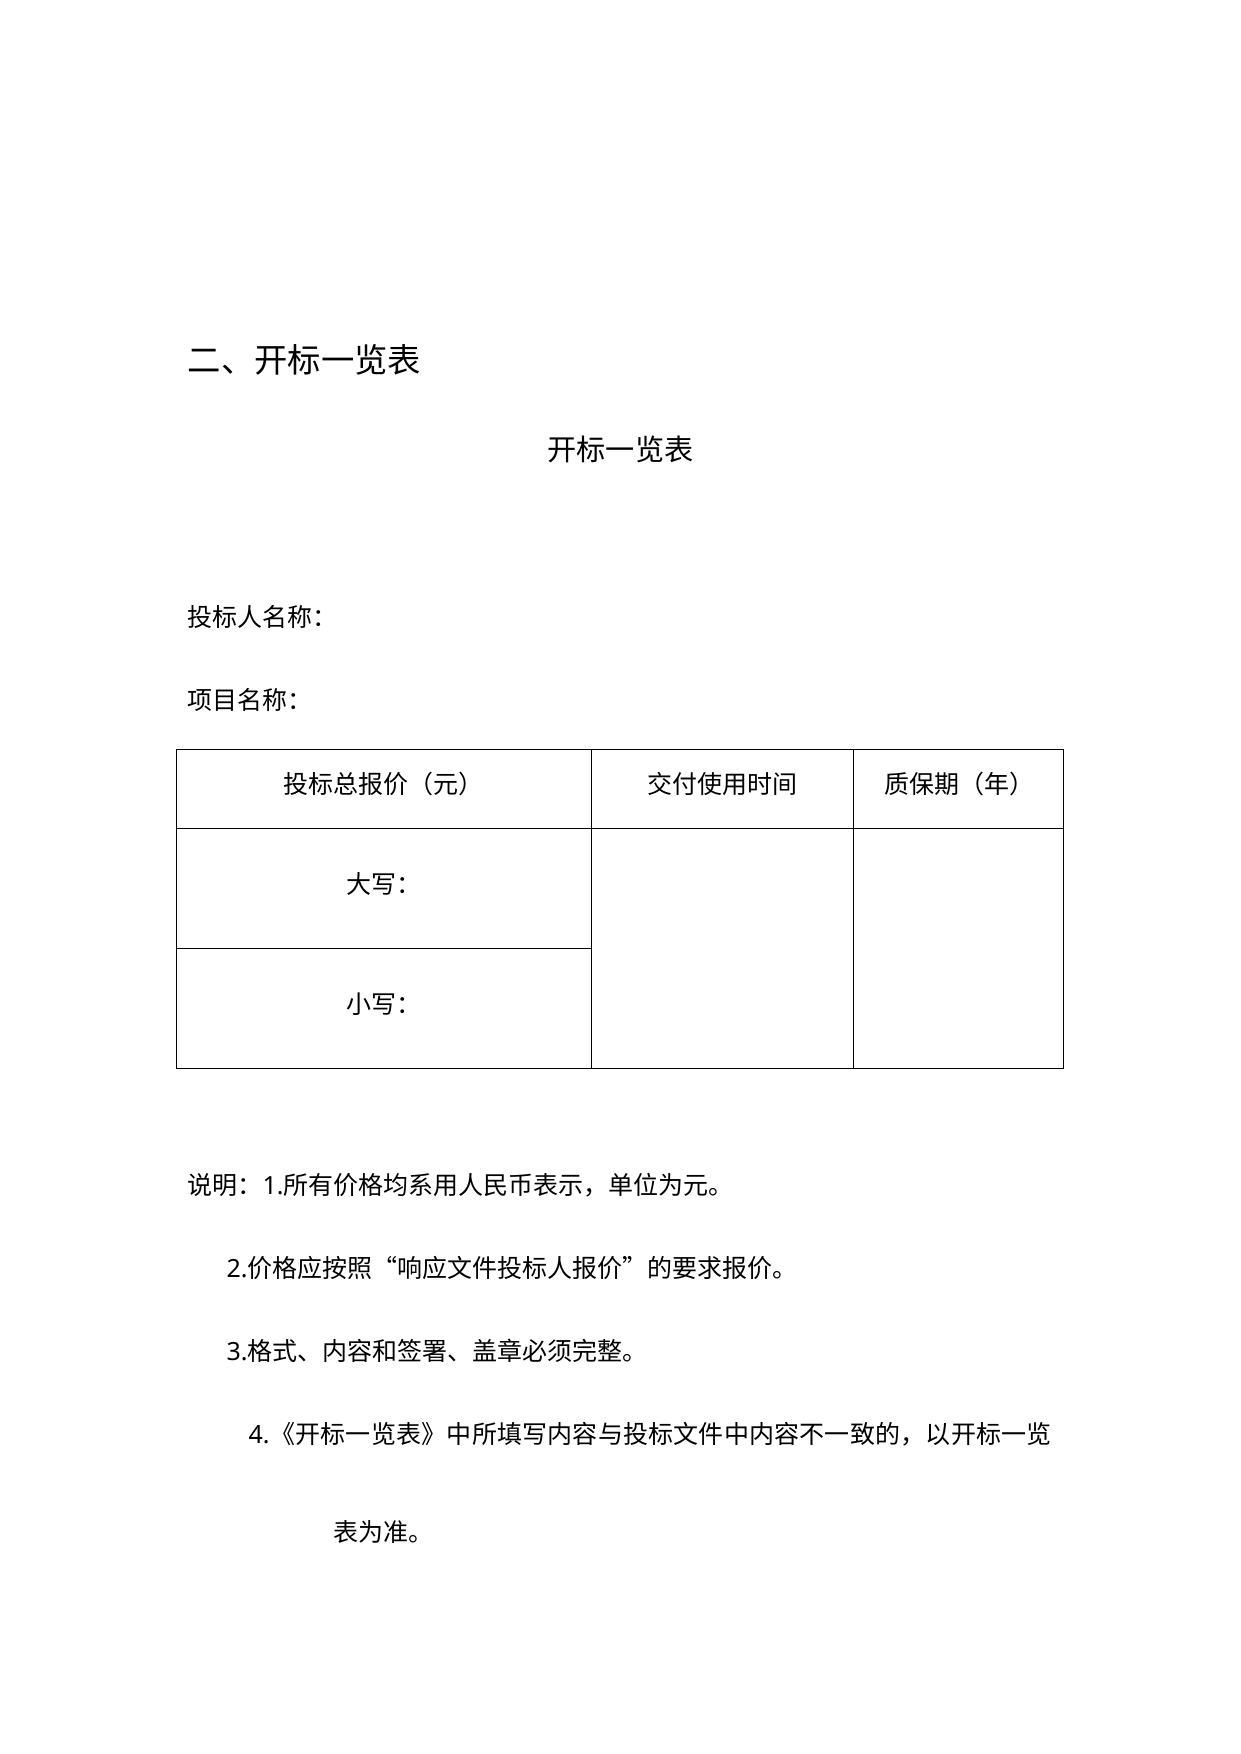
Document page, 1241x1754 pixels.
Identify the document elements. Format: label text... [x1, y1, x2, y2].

table_header 交付使用时间 [592, 750, 853, 828]
text 说明：1.所有价格均系用人民币表示，单位为元。 [187, 1151, 1053, 1216]
table_header 质保期（年） [854, 750, 1063, 828]
table_cell 小写： [177, 949, 591, 1068]
text 4.《开标一览表》中所填写内容与投标文件中内容不一致的，以开标一览表为准。 [208, 1400, 1053, 1563]
table_cell [592, 829, 853, 1068]
list 开标一览表 [187, 415, 1053, 480]
text 投标人名称： [187, 583, 1053, 648]
text 3.格式、内容和签署、盖章必须完整。 [187, 1317, 1053, 1382]
table_cell 大写： [177, 829, 591, 948]
table_cell [854, 829, 1063, 1068]
text 2.价格应按照“响应文件投标人报价”的要求报价。 [187, 1234, 1053, 1299]
table_header 投标总报价（元） [177, 750, 591, 828]
text 项目名称： [187, 666, 1053, 731]
list 开标一览表 [187, 326, 1053, 391]
